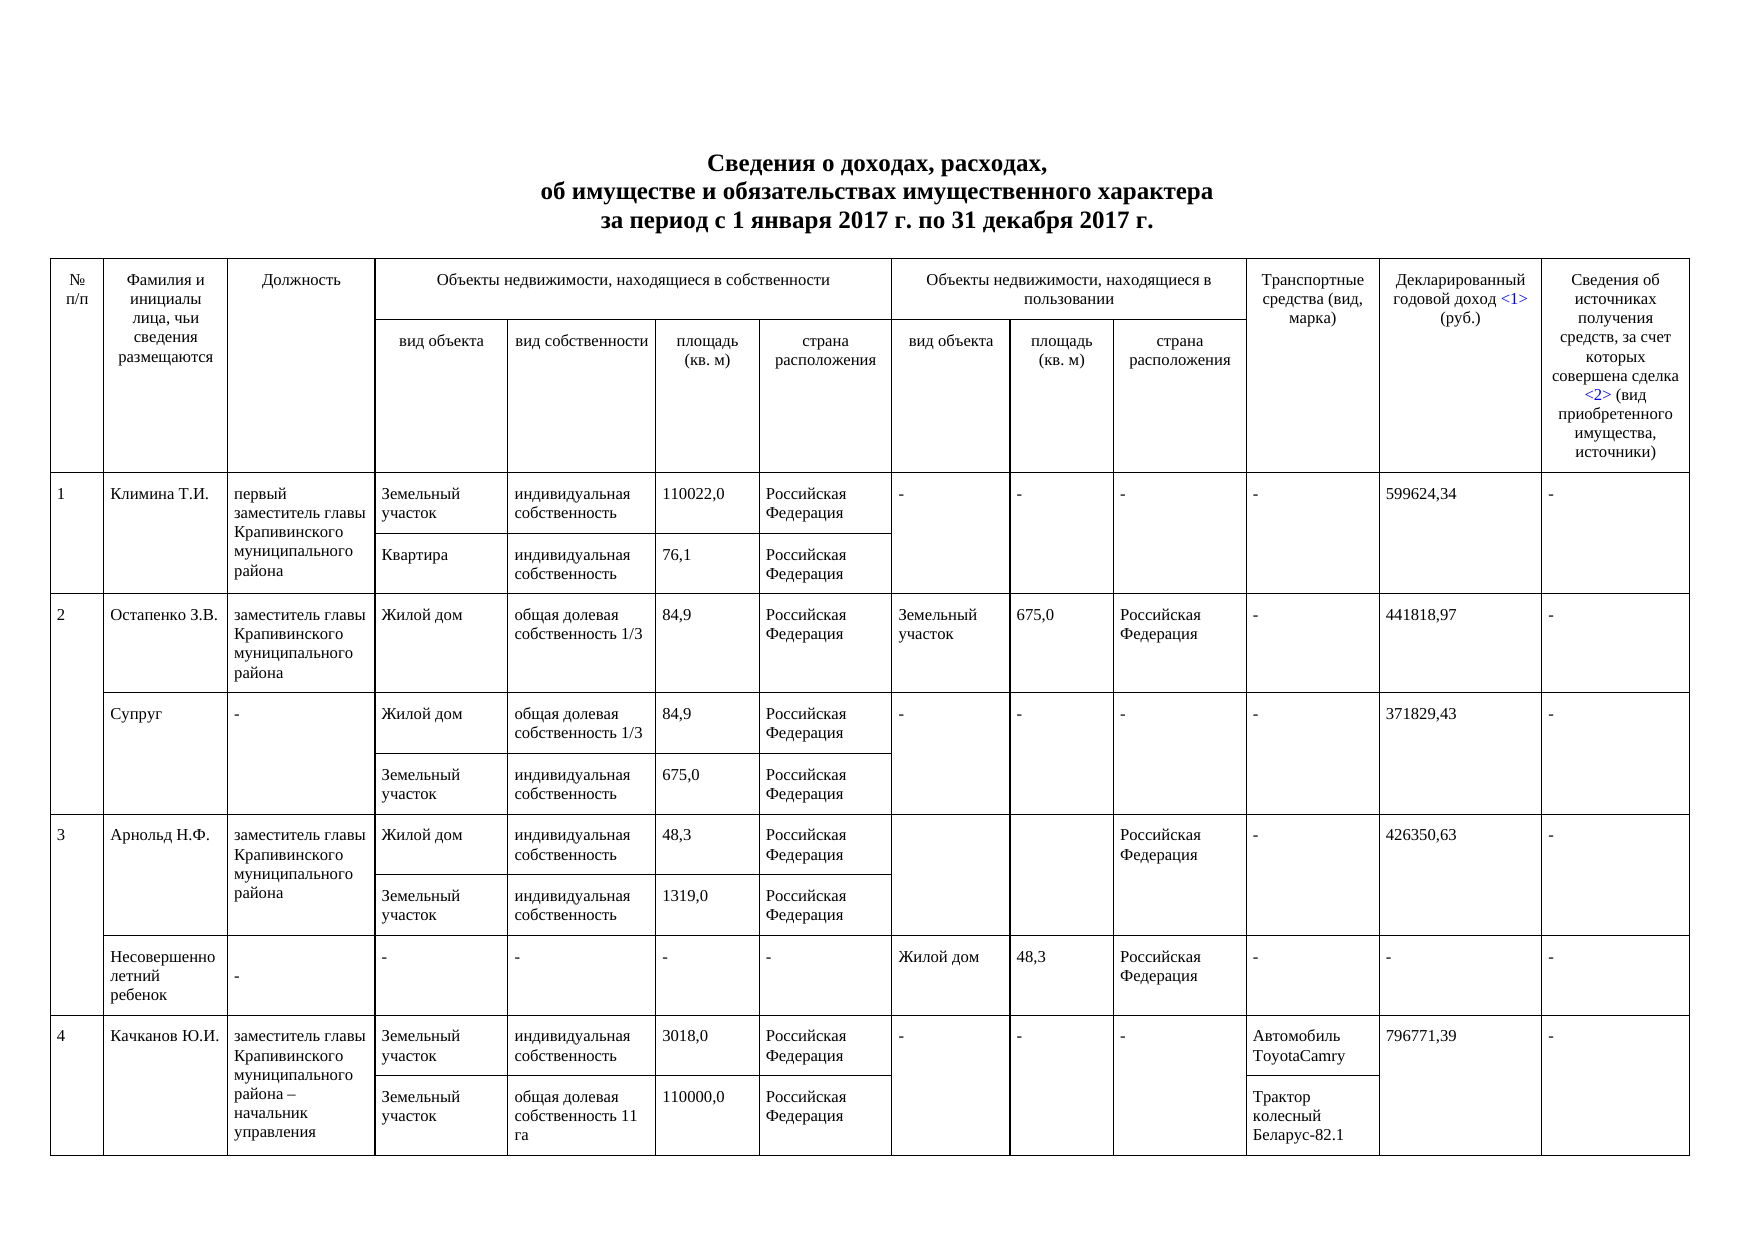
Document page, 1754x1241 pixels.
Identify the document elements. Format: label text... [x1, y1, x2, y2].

table_cell вид собственности [508, 320, 655, 472]
table_cell общая долевая собственность 1/3 [508, 693, 655, 753]
text об имуществе и обязательствах имущественного характера [59, 176, 1695, 205]
table_cell страна расположения [760, 320, 891, 472]
table_cell Квартира [376, 534, 507, 593]
table_cell - [1011, 693, 1113, 813]
table_cell - [1542, 936, 1689, 1014]
table_header Объекты недвижимости, находящиеся в собственности [376, 259, 891, 319]
table_cell - [1247, 815, 1379, 935]
table_cell индивидуальная собственность [508, 754, 655, 813]
table_cell Супруг [104, 693, 227, 813]
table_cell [760, 1076, 891, 1155]
table_cell первый заместитель главы Крапивинского муниципального района [228, 473, 374, 593]
table_cell 84,9 [656, 693, 759, 753]
table_cell 110000,0 [656, 1076, 759, 1155]
table_cell Автомобиль ToyotaCamry [1247, 1016, 1379, 1075]
table_cell Несовершеннолетний ребенок [104, 936, 227, 1014]
table_cell 48,3 [656, 815, 759, 874]
table_cell 48,3 [1011, 936, 1113, 1014]
table_cell 426350,63 [1380, 815, 1541, 935]
table_cell площадь (кв. м) [656, 320, 759, 472]
table_cell 1 [51, 473, 103, 593]
table_header Декларированный годовой доход <1> (руб.) [1380, 259, 1541, 472]
table_cell Земельный участок [376, 473, 507, 533]
table_cell - [892, 1016, 1009, 1155]
table_cell Российская Федерация [760, 754, 891, 813]
table_cell Российская Федерация [760, 473, 891, 533]
table_cell Жилой дом [376, 594, 507, 692]
table_header Транспортные средства (вид, марка) [1247, 259, 1379, 472]
table_cell - [1247, 936, 1379, 1014]
table_cell - [1011, 473, 1113, 593]
table_cell вид объекта [892, 320, 1009, 472]
table_cell - [1542, 693, 1689, 813]
table_cell Жилой дом [892, 936, 1009, 1014]
table_cell 371829,43 [1380, 693, 1541, 813]
table_cell страна расположения [1114, 320, 1246, 472]
table_cell 675,0 [656, 754, 759, 813]
table_cell Жилой дом [376, 815, 507, 874]
table_cell индивидуальная собственность [508, 534, 655, 593]
table_cell общая долевая собственность 1/3 [508, 594, 655, 692]
table_cell площадь (кв. м) [1011, 320, 1113, 472]
table_cell Остапенко З.В. [104, 594, 227, 692]
table_cell - [508, 936, 655, 1014]
table_cell 3018,0 [656, 1016, 759, 1075]
table_cell - [1247, 473, 1379, 593]
table_cell Российская Федерация [1114, 936, 1246, 1014]
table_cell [1247, 1076, 1379, 1155]
table_cell 4 [51, 1016, 103, 1155]
table_cell Арнольд Н.Ф. [104, 815, 227, 935]
table_cell индивидуальная собственность [508, 875, 655, 935]
table_cell [892, 815, 1009, 935]
table_cell 675,0 [1011, 594, 1113, 692]
table_cell - [228, 936, 374, 1014]
table_cell - [1542, 815, 1689, 935]
table_cell 76,1 [656, 534, 759, 593]
table_cell Российская Федерация [760, 875, 891, 935]
table_cell заместитель главы Крапивинского муниципального района [228, 594, 374, 692]
table_cell 3 [51, 815, 103, 1014]
table_cell Земельный участок [892, 594, 1009, 692]
table_cell - [1542, 1016, 1689, 1155]
table_cell - [656, 936, 759, 1014]
table_cell - [1114, 693, 1246, 813]
table_cell Российская Федерация [760, 594, 891, 692]
table_cell 110022,0 [656, 473, 759, 533]
table_cell Земельный участок [376, 875, 507, 935]
table_cell 796771,39 [1380, 1016, 1541, 1155]
table_cell вид объекта [376, 320, 507, 472]
table_cell 84,9 [656, 594, 759, 692]
table_cell - [228, 693, 374, 813]
table_cell - [892, 473, 1009, 593]
table_cell - [1114, 473, 1246, 593]
table_cell Российская Федерация [760, 534, 891, 593]
text за период с 1 января 2017 г. по 31 декабря 2017 г. [59, 205, 1695, 234]
table_cell индивидуальная собственность [508, 1016, 655, 1075]
table_header Сведения об источниках получения средств, за счет которых совершена сделка <2> (вид приобретенного имущества, источники) [1542, 259, 1689, 472]
table_cell - [892, 693, 1009, 813]
table_cell Земельный участок [376, 754, 507, 813]
table_cell общая долевая собственность 11 га [508, 1076, 655, 1155]
table_header Фамилия и инициалы лица, чьи сведения размещаются [104, 259, 227, 472]
table_cell - [760, 936, 891, 1014]
table_cell Российская Федерация [760, 693, 891, 753]
table_cell 599624,34 [1380, 473, 1541, 593]
table_cell Земельный участок [376, 1076, 507, 1155]
table_header Должность [228, 259, 374, 472]
table_cell - [1114, 1016, 1246, 1155]
table_cell - [1380, 936, 1541, 1014]
table_cell - [1542, 594, 1689, 692]
table_cell Российская Федерация [760, 815, 891, 874]
table_header № п/п [51, 259, 103, 472]
table_cell Земельный участок [376, 1016, 507, 1075]
table_cell - [1247, 594, 1379, 692]
table_cell Российская Федерация [1114, 594, 1246, 692]
table_cell - [1247, 693, 1379, 813]
table_cell Жилой дом [376, 693, 507, 753]
table_cell заместитель главы Крапивинского муниципального района [228, 815, 374, 935]
table_cell индивидуальная собственность [508, 815, 655, 874]
table_cell заместитель главы Крапивинского муниципального района – начальник управления сельского хозяйства и продовольствия [228, 1016, 374, 1155]
table_cell 441818,97 [1380, 594, 1541, 692]
table_cell 1319,0 [656, 875, 759, 935]
table_cell индивидуальная собственность [508, 473, 655, 533]
text Сведения о доходах, расходах, [59, 148, 1695, 176]
table_cell [1011, 815, 1113, 935]
table_cell Климина Т.И. [104, 473, 227, 593]
table_cell Российская Федерация [1114, 815, 1246, 935]
table_cell - [1011, 1016, 1113, 1155]
table_header Объекты недвижимости, находящиеся в пользовании [892, 259, 1246, 319]
table_cell Российская Федерация [760, 1016, 891, 1075]
table_cell - [1542, 473, 1689, 593]
table_cell Качканов Ю.И. [104, 1016, 227, 1155]
table_cell 2 [51, 594, 103, 813]
table_cell - [376, 936, 507, 1014]
